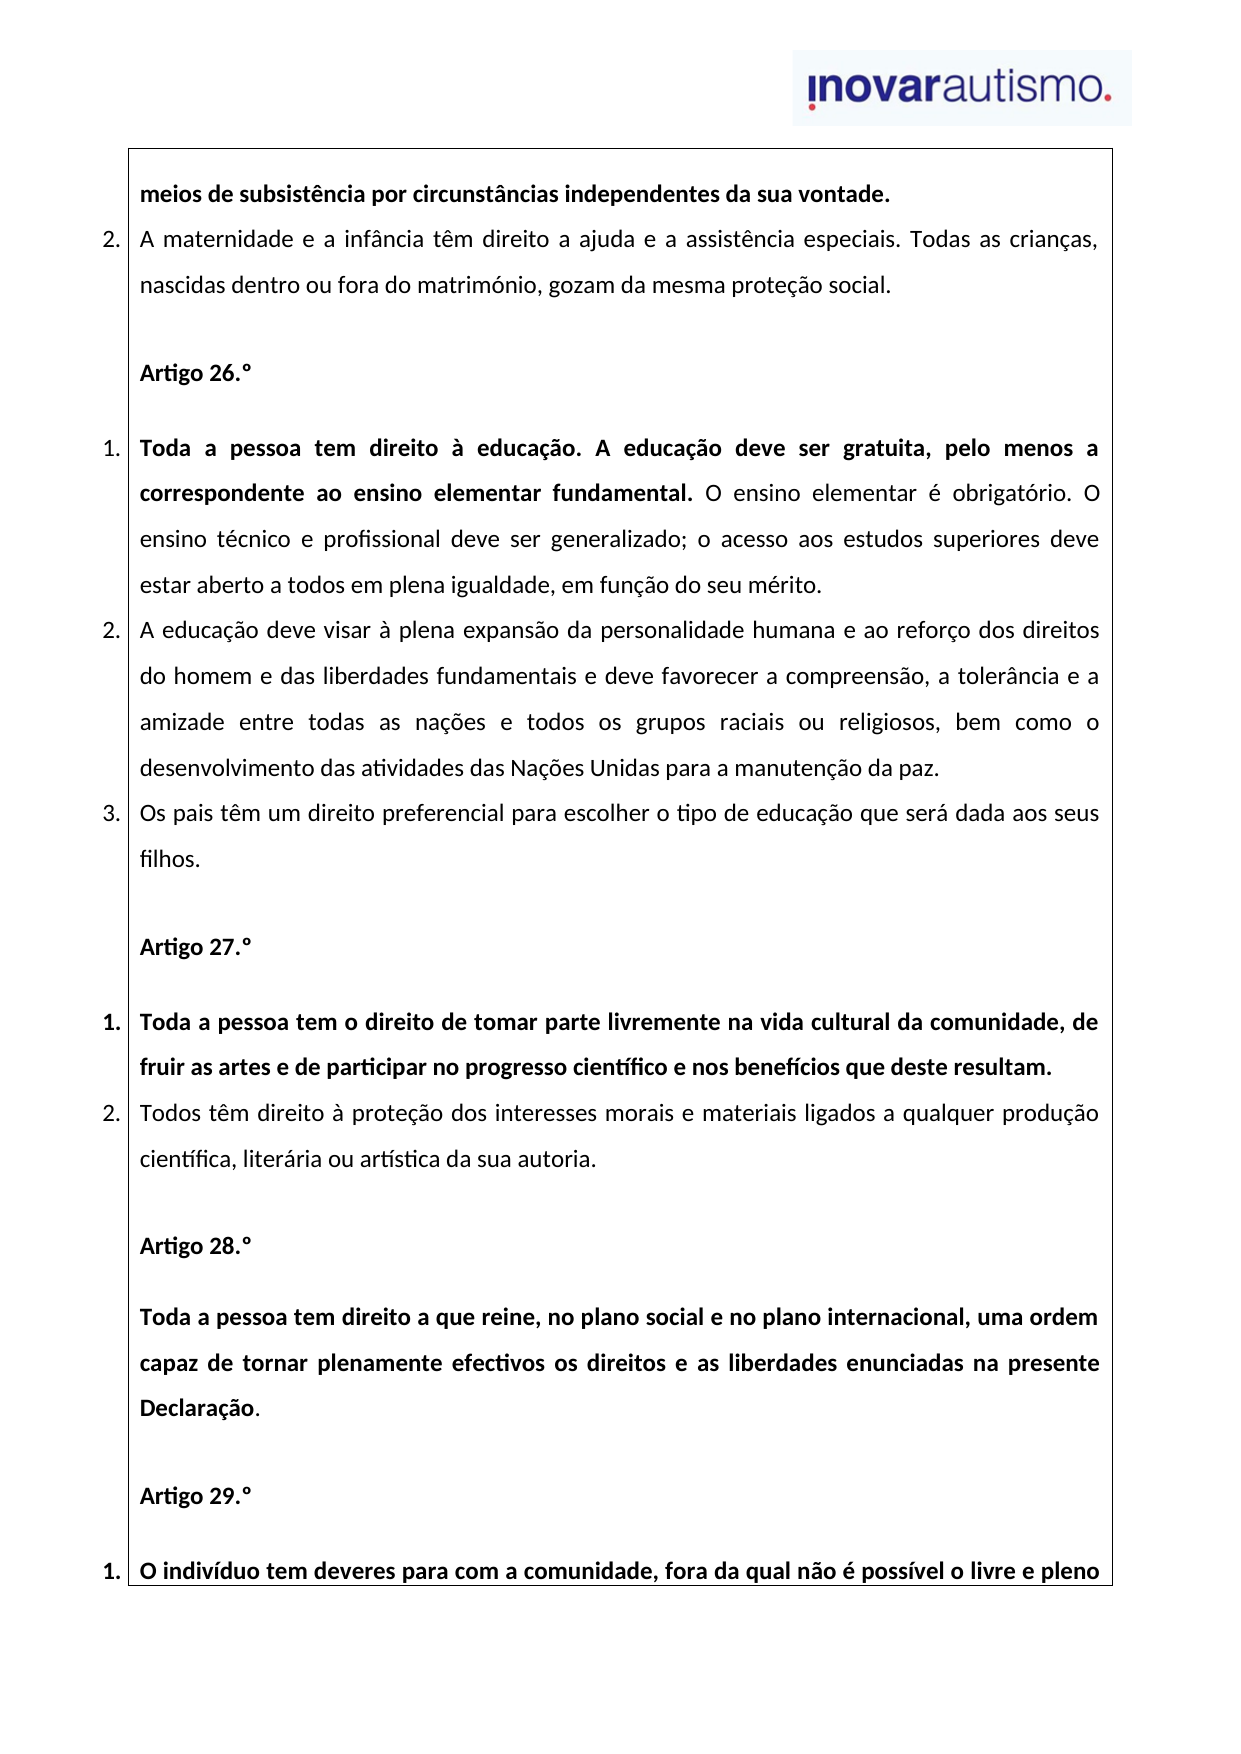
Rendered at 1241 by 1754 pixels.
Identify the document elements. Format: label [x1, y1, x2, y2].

table_cell [129, 149, 1112, 1585]
picture [791, 50, 1132, 126]
